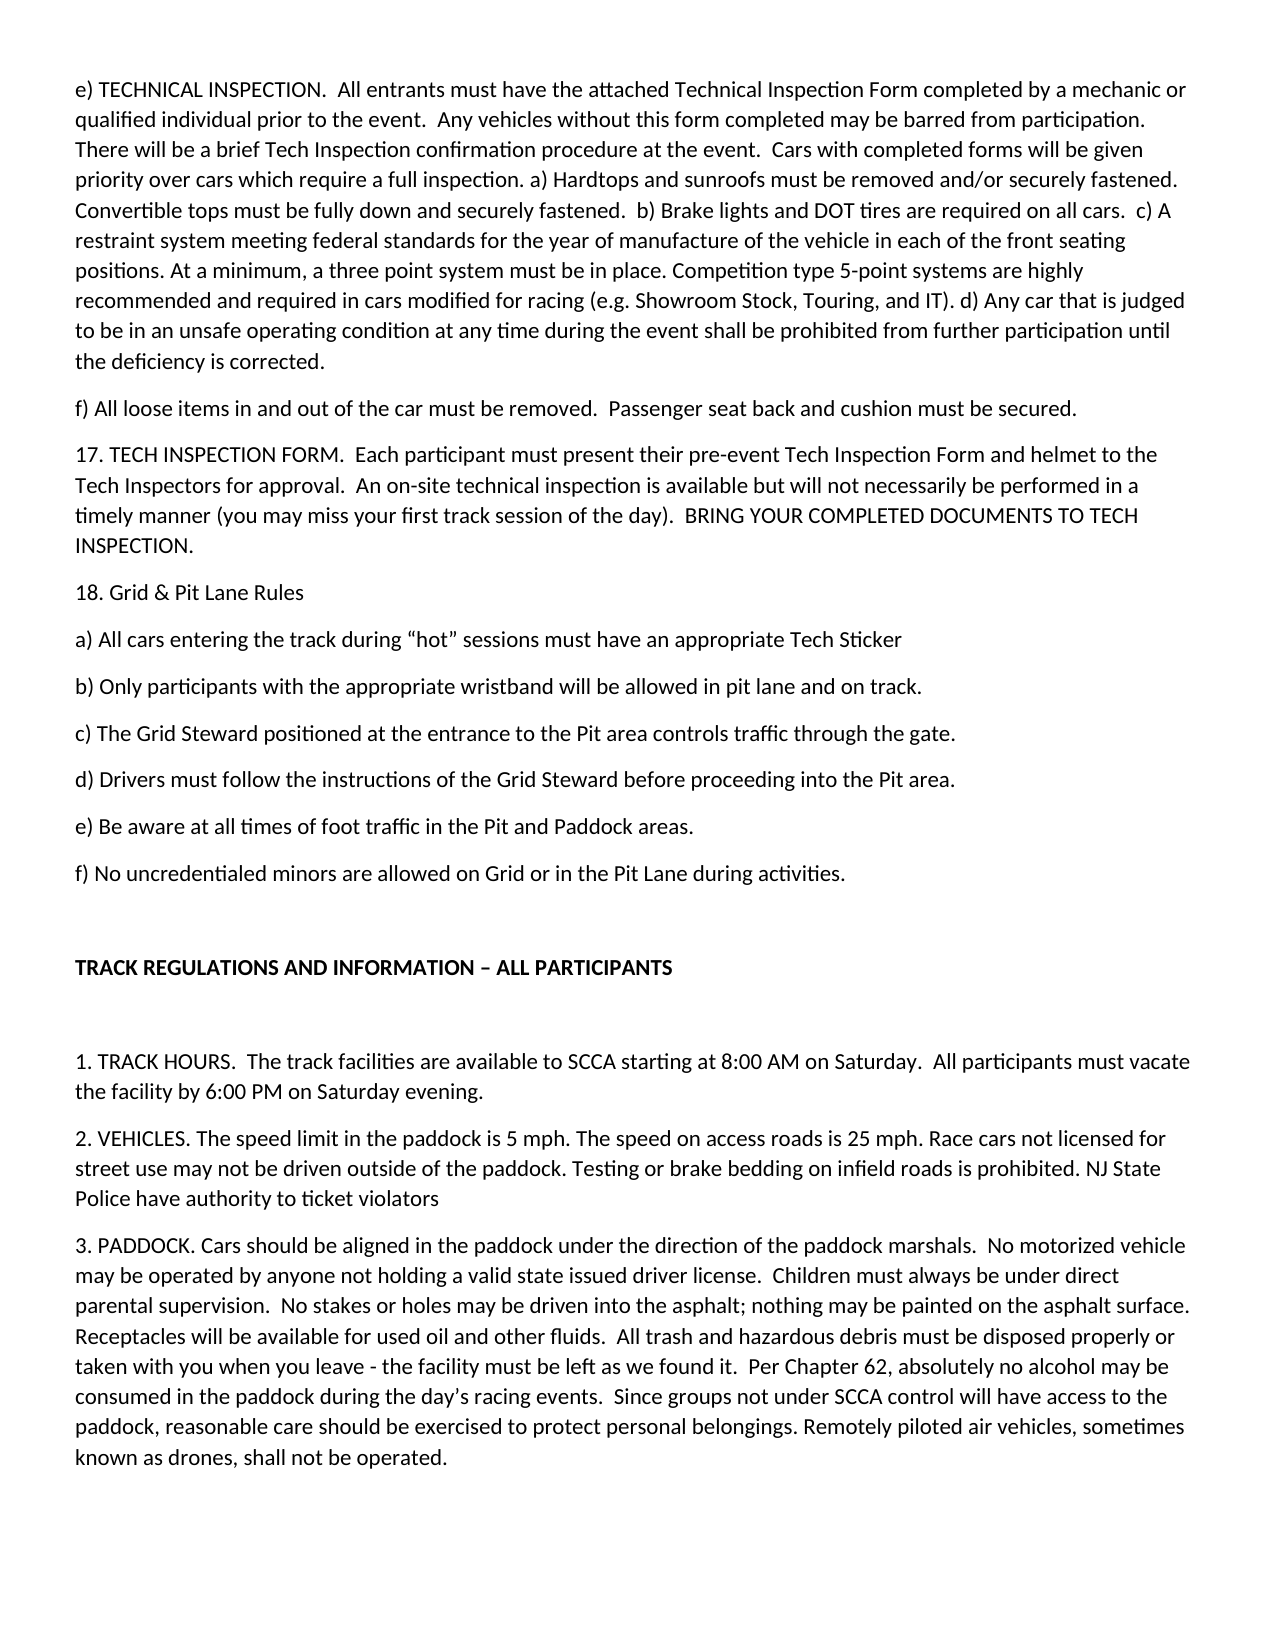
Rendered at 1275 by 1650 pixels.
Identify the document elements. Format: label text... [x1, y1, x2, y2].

text d) Drivers must follow the instructions of the Grid Steward before proceeding into the Pit area. [75, 766, 1200, 794]
text TRACK REGULATIONS AND INFORMATION – ALL PARTICIPANTS [75, 953, 1200, 981]
text a) All cars entering the track during “hot” sessions must have an appropriate Tech Sticker [75, 625, 1200, 653]
text e) TECHNICAL INSPECTION. All entrants must have the attached Technical Inspection Form completed by a mechanic or qualified individual prior to the event. Any vehicles without this form completed may be barred from participation. There will be a brief Tech Inspection confirmation procedure at the event. Cars with completed forms will be given priority over cars which require a full inspection. a) Hardtops and sunroofs must be removed and/or securely fastened. Convertible tops must be fully down and securely fastened. b) Brake lights and DOT tires are required on all cars. c) A restraint system meeting federal standards for the year of manufacture of the vehicle in each of the front seating positions. At a minimum, a three point system must be in place. Competition type 5-point systems are highly recommended and required in cars modified for racing (e.g. Showroom Stock, Touring, and IT). d) Any car that is judged to be in an unsafe operating condition at any time during the event shall be prohibited from further participation until the deficiency is corrected. [75, 75, 1200, 375]
text e) Be aware at all times of foot traffic in the Pit and Paddock areas. [75, 812, 1200, 841]
text 3. PADDOCK. Cars should be aligned in the paddock under the direction of the paddock marshals. No motorized vehicle may be operated by anyone not holding a valid state issued driver license. Children must always be under direct parental supervision. No stakes or holes may be driven into the asphalt; nothing may be painted on the asphalt surface. Receptacles will be available for used oil and other fluids. All trash and hazardous debris must be disposed properly or taken with you when you leave - the facility must be left as we found it. Per Chapter 62, absolutely no alcohol may be consumed in the paddock during the day’s racing events. Since groups not under SCCA control will have access to the paddock, reasonable care should be exercised to protect personal belongings. Remotely piloted air vehicles, sometimes known as drones, shall not be operated. [75, 1231, 1200, 1471]
text 1. TRACK HOURS. The track facilities are available to SCCA starting at 8:00 AM on Saturday. All participants must vacate the facility by 6:00 PM on Saturday evening. [75, 1047, 1200, 1105]
text c) The Grid Steward positioned at the entrance to the Pit area controls traffic through the gate. [75, 719, 1200, 747]
text b) Only participants with the appropriate wristband will be allowed in pit lane and on track. [75, 672, 1200, 700]
text f) No uncredentialed minors are allowed on Grid or in the Pit Lane during activities. [75, 859, 1200, 887]
text 2. VEHICLES. The speed limit in the paddock is 5 mph. The speed on access roads is 25 mph. Race cars not licensed for street use may not be driven outside of the paddock. Testing or brake bedding on infield roads is prohibited. NJ State Police have authority to ticket violators [75, 1124, 1200, 1212]
text f) All loose items in and out of the car must be removed. Passenger seat back and cushion must be secured. [75, 394, 1200, 422]
text 17. TECH INSPECTION FORM. Each participant must present their pre-event Tech Inspection Form and helmet to the Tech Inspectors for approval. An on-site technical inspection is available but will not necessarily be performed in a timely manner (you may miss your first track session of the day). BRING YOUR COMPLETED DOCUMENTS TO TECH INSPECTION. [75, 441, 1200, 559]
text 18. Grid & Pit Lane Rules [75, 578, 1200, 606]
